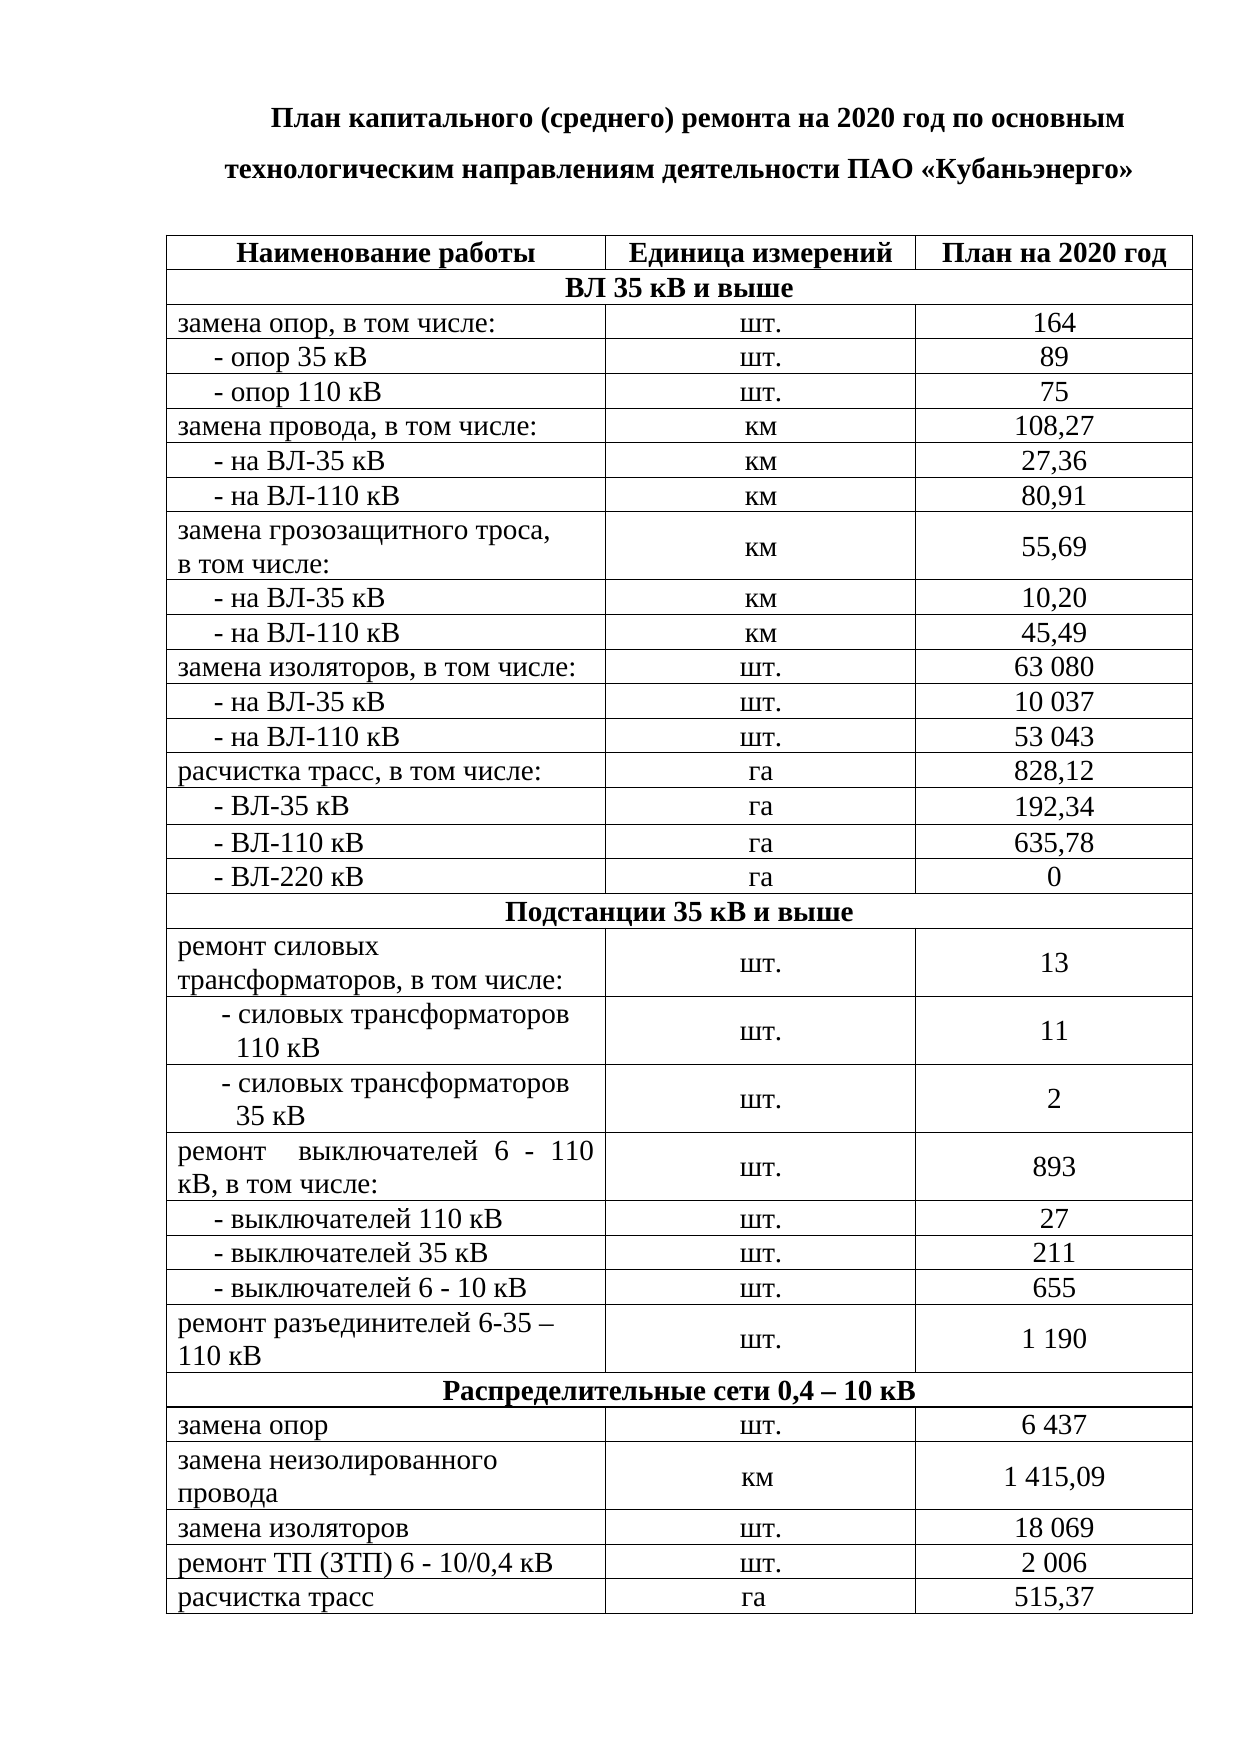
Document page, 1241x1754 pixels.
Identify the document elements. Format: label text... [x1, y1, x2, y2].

table_cell км [606, 615, 915, 648]
table_cell - силовых трансформаторов 35 кВ [167, 1065, 605, 1132]
table_cell 80,91 [916, 478, 1192, 511]
table_cell 192,34 [916, 788, 1192, 824]
table_cell 27,36 [916, 443, 1192, 477]
table_cell - на ВЛ-110 кВ [167, 478, 605, 511]
table_cell замена провода, в том числе: [167, 409, 605, 442]
table_cell шт. [606, 997, 915, 1064]
table_cell замена изоляторов, в том числе: [167, 650, 605, 683]
table_cell замена изоляторов [167, 1510, 605, 1544]
table_cell 89 [916, 339, 1192, 373]
table_cell 45,49 [916, 615, 1192, 648]
text План капитального (среднего) ремонта на 2020 год по основным технологическим направлениям деятельности ПАО «Кубаньэнерго» [177, 100, 1181, 184]
table_cell 2 [916, 1065, 1192, 1132]
table_cell км [606, 409, 915, 442]
table_cell шт. [606, 719, 915, 752]
table_cell га [606, 753, 915, 787]
table_cell 164 [916, 305, 1192, 338]
table_cell 1 415,09 [916, 1442, 1192, 1509]
table_cell Распределительные сети 0,4 – 10 кВ [167, 1373, 1192, 1406]
table_cell шт. [606, 650, 915, 683]
table_cell км [606, 580, 915, 614]
table_cell - выключателей 6 - 10 кВ [167, 1270, 605, 1304]
table_cell км [606, 1442, 915, 1509]
table_cell шт. [606, 305, 915, 338]
table_cell 893 [916, 1133, 1192, 1200]
table_cell км [606, 478, 915, 511]
table_cell 63 080 [916, 650, 1192, 683]
table_cell шт. [606, 1305, 915, 1372]
table_cell 75 [916, 374, 1192, 407]
table_cell замена грозозащитного троса, в том числе: [167, 512, 605, 579]
table_cell 2 006 [916, 1545, 1192, 1578]
table_cell ВЛ 35 кВ и выше [167, 270, 1192, 304]
table_cell шт. [606, 1201, 915, 1234]
table_cell 18 069 [916, 1510, 1192, 1544]
table_cell - на ВЛ-35 кВ [167, 443, 605, 477]
table_header План на 2020 год [916, 236, 1192, 269]
table_cell - выключателей 110 кВ [167, 1201, 605, 1234]
table_cell - на ВЛ-35 кВ [167, 580, 605, 614]
table_cell 515,37 [916, 1579, 1192, 1613]
table_cell - силовых трансформаторов 110 кВ [167, 997, 605, 1064]
table_cell расчистка трасс [167, 1579, 605, 1613]
table_cell 635,78 [916, 825, 1192, 858]
table_cell - ВЛ-220 кВ [167, 859, 605, 893]
table_cell шт. [606, 1408, 915, 1441]
table_cell замена опор, в том числе: [167, 305, 605, 338]
table_cell га [606, 859, 915, 893]
table_cell ремонт выключателей 6 - 110 кВ, в том числе: [167, 1133, 605, 1200]
table_cell 0 [916, 859, 1192, 893]
table_cell ремонт разъединителей 6-35 – 110 кВ [167, 1305, 605, 1372]
table_cell Подстанции 35 кВ и выше [167, 894, 1192, 927]
table_cell 13 [916, 929, 1192, 996]
table_cell 11 [916, 997, 1192, 1064]
table_cell шт. [606, 339, 915, 373]
table_cell шт. [606, 929, 915, 996]
table_cell - ВЛ-35 кВ [167, 788, 605, 824]
table_cell - на ВЛ-110 кВ [167, 719, 605, 752]
table_cell ремонт силовых трансформаторов, в том числе: [167, 929, 605, 996]
table_cell - выключателей 35 кВ [167, 1236, 605, 1269]
table_cell замена неизолированного провода [167, 1442, 605, 1509]
table_cell 828,12 [916, 753, 1192, 787]
table_cell 211 [916, 1236, 1192, 1269]
table_cell замена опор [167, 1408, 605, 1441]
table_cell га [606, 825, 915, 858]
table_cell шт. [606, 1270, 915, 1304]
table_cell шт. [606, 1065, 915, 1132]
table_cell 10,20 [916, 580, 1192, 614]
table_cell шт. [606, 1545, 915, 1578]
table_cell - опор 35 кВ [167, 339, 605, 373]
table_header Наименование работы [167, 236, 605, 269]
table_header Единица измерений [606, 236, 915, 269]
table_cell км [606, 512, 915, 579]
table_cell шт. [606, 374, 915, 407]
table_cell 1 190 [916, 1305, 1192, 1372]
table_cell шт. [606, 1236, 915, 1269]
table_cell ремонт ТП (ЗТП) 6 - 10/0,4 кВ [167, 1545, 605, 1578]
table_cell - опор 110 кВ [167, 374, 605, 407]
table_cell шт. [606, 684, 915, 718]
table_cell га [606, 1579, 915, 1613]
table_cell га [606, 788, 915, 824]
table_cell км [606, 443, 915, 477]
table_cell - на ВЛ-35 кВ [167, 684, 605, 718]
table_cell 55,69 [916, 512, 1192, 579]
table_cell расчистка трасс, в том числе: [167, 753, 605, 787]
table_cell 27 [916, 1201, 1192, 1234]
table_cell 655 [916, 1270, 1192, 1304]
table_cell шт. [606, 1510, 915, 1544]
table_cell 10 037 [916, 684, 1192, 718]
table_cell 6 437 [916, 1408, 1192, 1441]
table_cell шт. [606, 1133, 915, 1200]
table_cell 53 043 [916, 719, 1192, 752]
table_cell - на ВЛ-110 кВ [167, 615, 605, 648]
table_cell - ВЛ-110 кВ [167, 825, 605, 858]
table_cell 108,27 [916, 409, 1192, 442]
